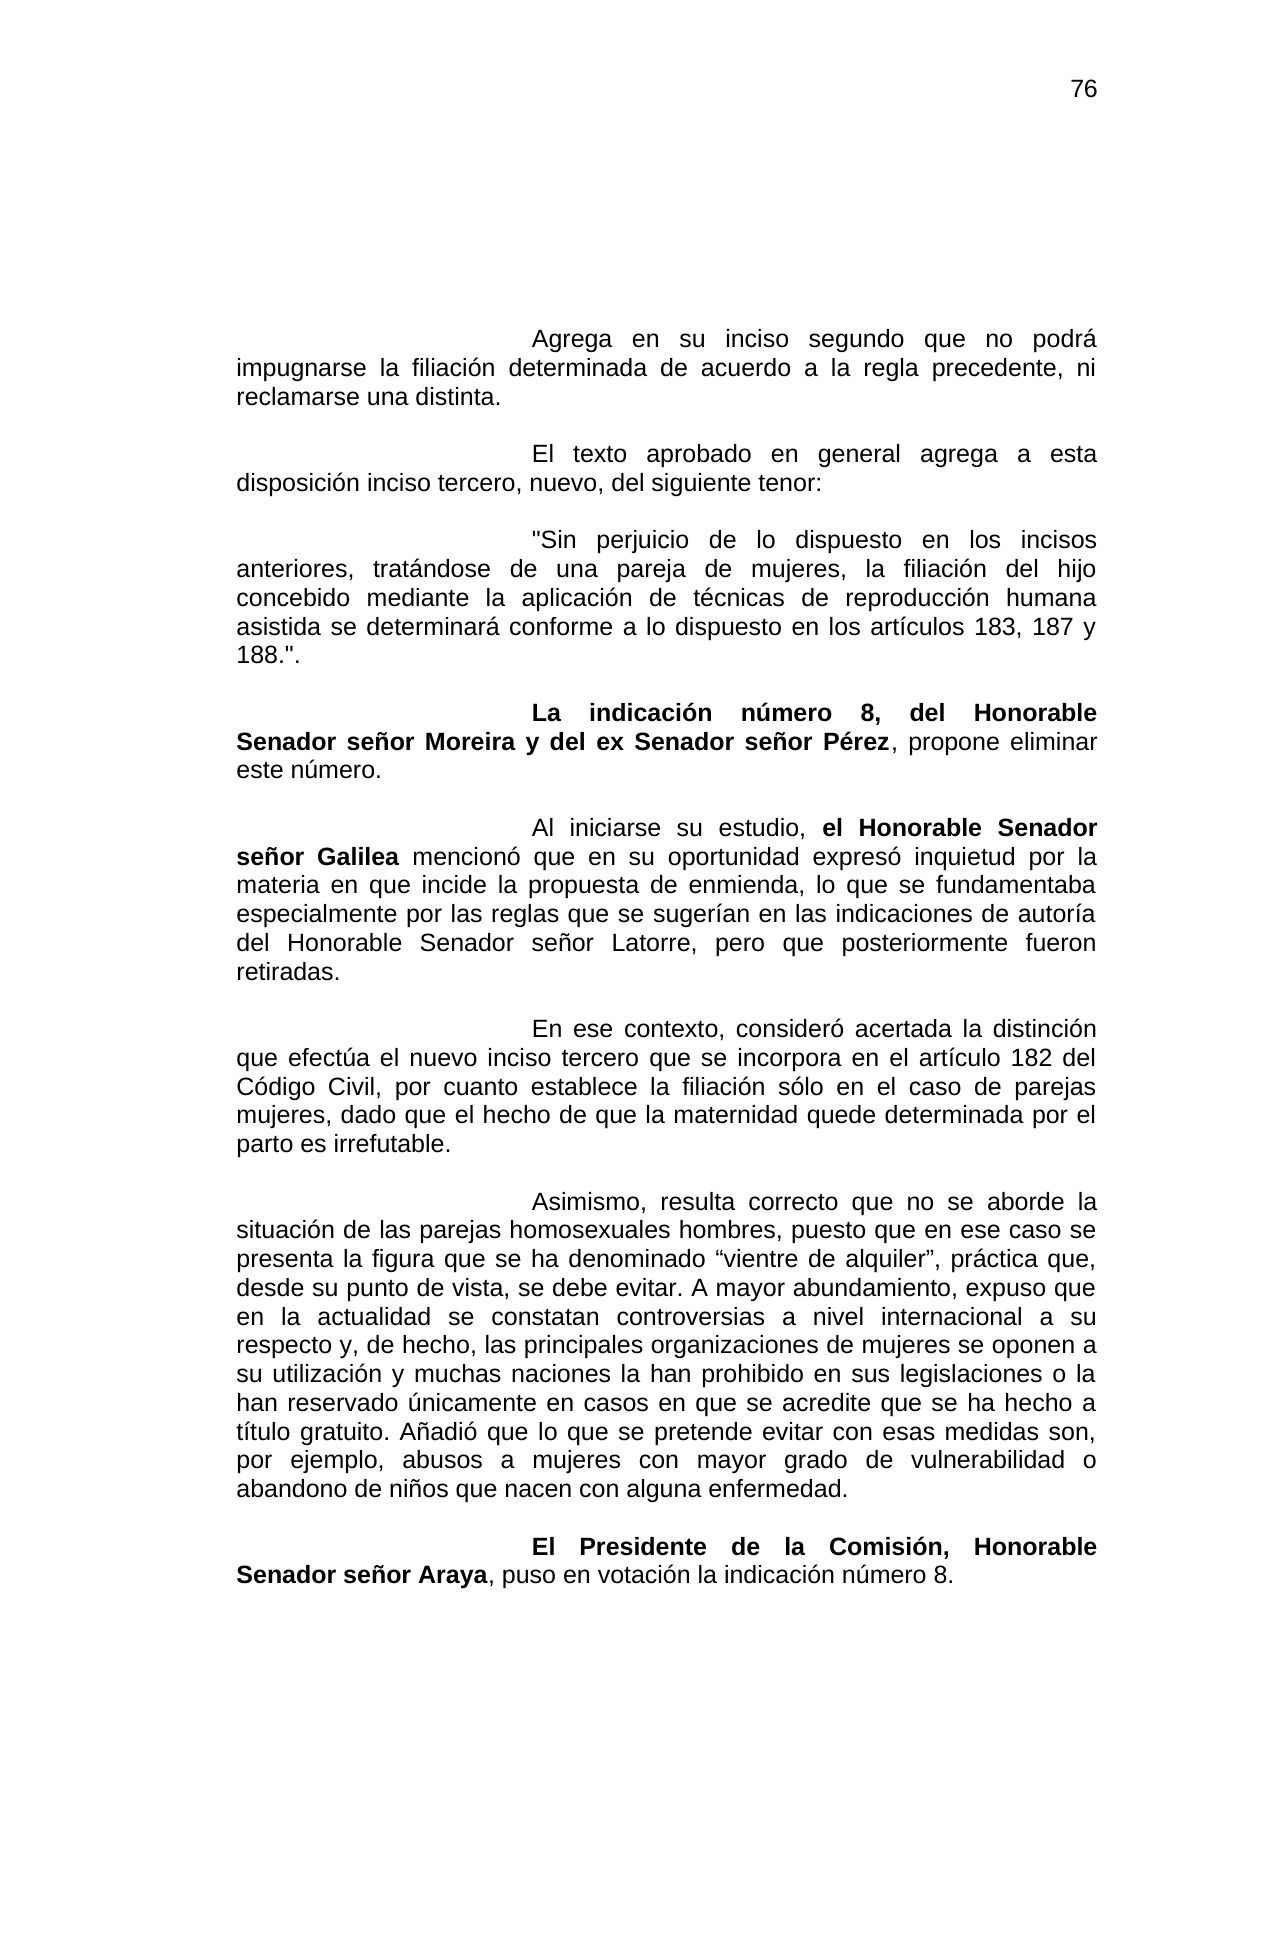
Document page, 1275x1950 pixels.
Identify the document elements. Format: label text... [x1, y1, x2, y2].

text El texto aprobado en general agrega a esta disposición inciso tercero, nuevo, del siguiente tenor: [236, 439, 1098, 497]
text Asimismo, resulta correcto que no se aborde la situación de las parejas homosexuales hombres, puesto que en ese caso se presenta la figura que se ha denominado “vientre de alquiler”, práctica que, desde su punto de vista, se debe evitar. A mayor abundamiento, expuso que en la actualidad se constatan controversias a nivel internacional a su respecto y, de hecho, las principales organizaciones de mujeres se oponen a su utilización y muchas naciones la han prohibido en sus legislaciones o la han reservado únicamente en casos en que se acredite que se ha hecho a título gratuito. Añadió que lo que se pretende evitar con esas medidas son, por ejemplo, abusos a mujeres con mayor grado de vulnerabilidad o abandono de niños que nacen con alguna enfermedad. [236, 1187, 1098, 1503]
text Al iniciarse su estudio, el Honorable Senador señor Galilea mencionó que en su oportunidad expresó inquietud por la materia en que incide la propuesta de enmienda, lo que se fundamentaba especialmente por las reglas que se sugerían en las indicaciones de autoría del Honorable Senador señor Latorre, pero que posteriormente fueron retiradas. [236, 813, 1098, 985]
text "Sin perjuicio de lo dispuesto en los incisos anteriores, tratándose de una pareja de mujeres, la filiación del hijo concebido mediante la aplicación de técnicas de reproducción humana asistida se determinará conforme a lo dispuesto en los artículos 183, 187 y 188.". [236, 525, 1098, 669]
text La indicación número 8, del Honorable Senador señor Moreira y del ex Senador señor Pérez, propone eliminar este número. [236, 698, 1098, 784]
text El Presidente de la Comisión, Honorable Senador señor Araya, puso en votación la indicación número 8. [236, 1532, 1098, 1589]
text En ese contexto, consideró acertada la distinción que efectúa el nuevo inciso tercero que se incorpora en el artículo 182 del Código Civil, por cuanto establece la filiación sólo en el caso de parejas mujeres, dado que el hecho de que la maternidad quede determinada por el parto es irrefutable. [236, 1014, 1098, 1158]
text Agrega en su inciso segundo que no podrá impugnarse la filiación determinada de acuerdo a la regla precedente, ni reclamarse una distinta. [236, 324, 1098, 410]
